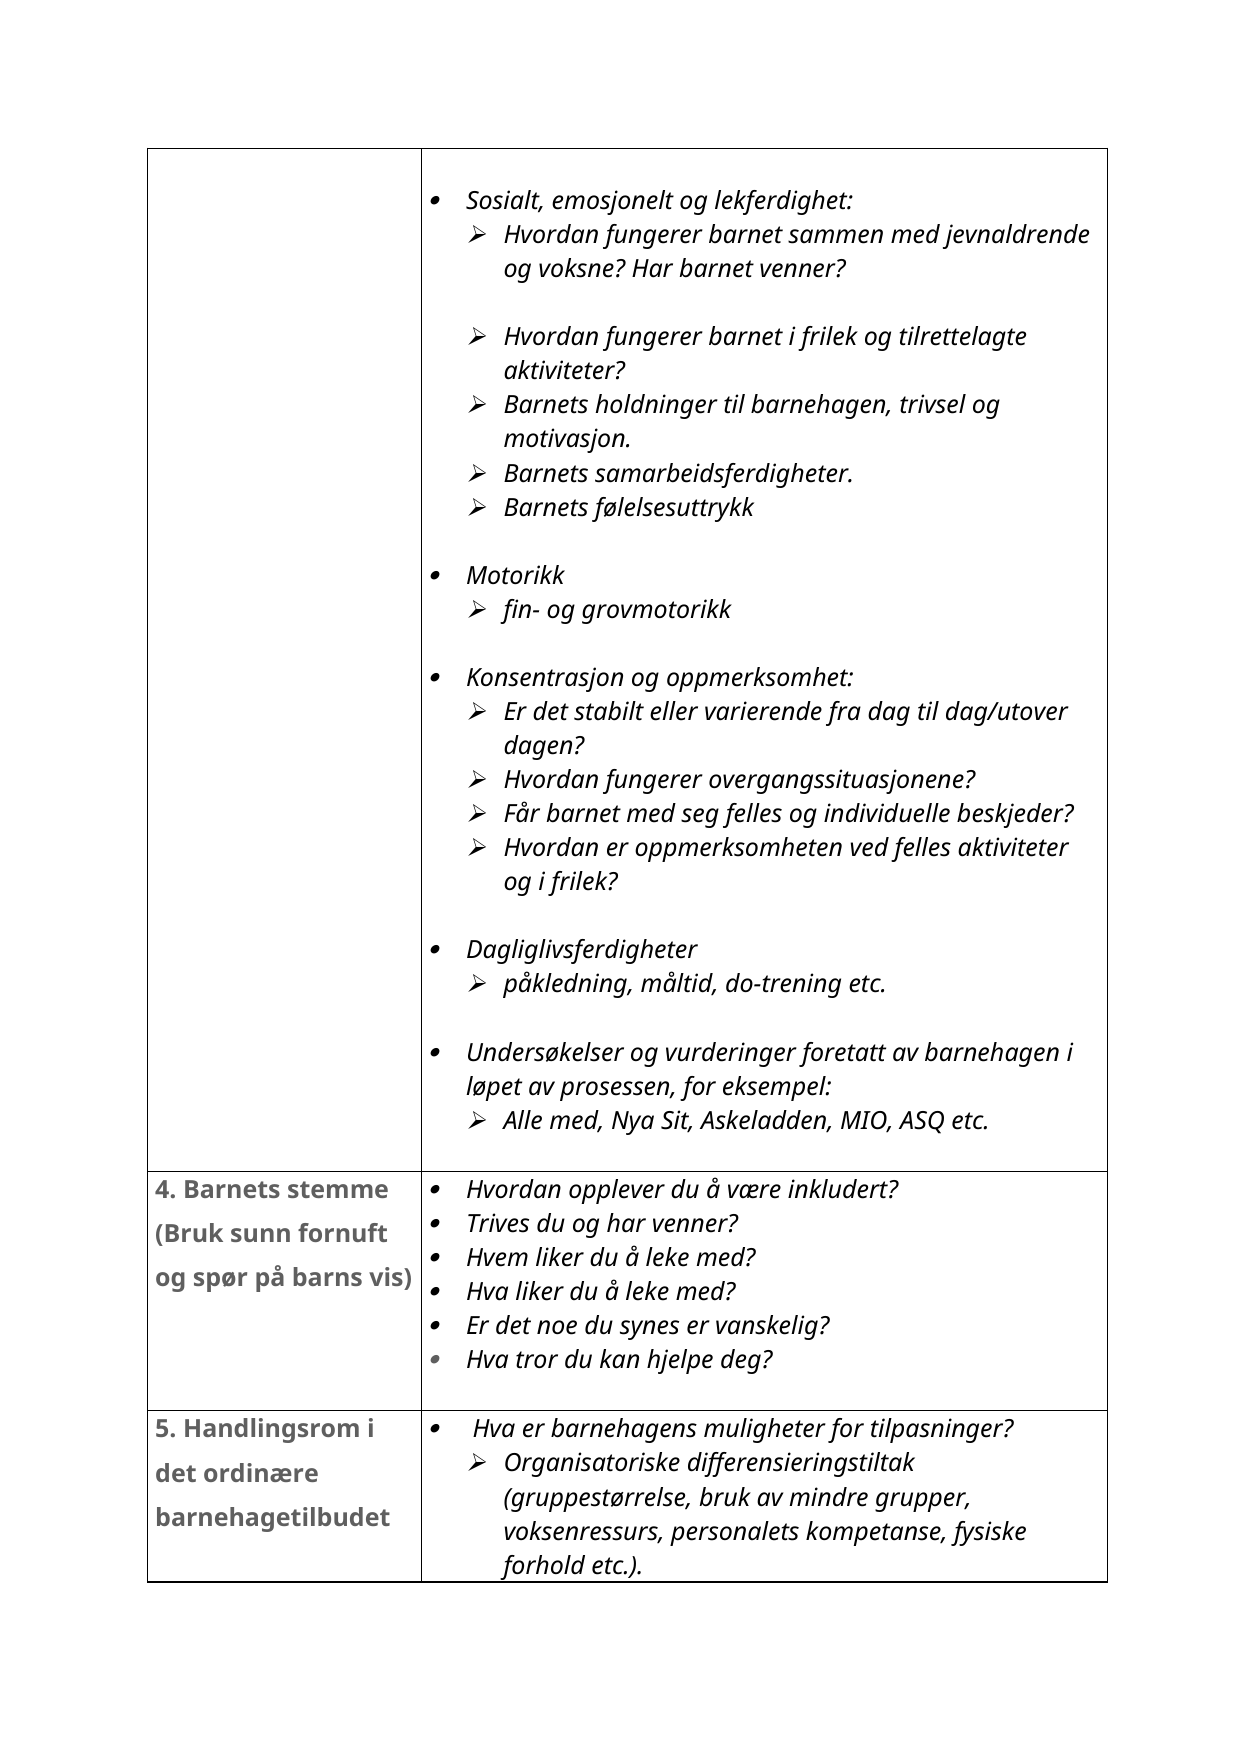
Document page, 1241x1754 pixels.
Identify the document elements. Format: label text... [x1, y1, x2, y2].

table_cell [148, 149, 421, 1171]
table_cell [422, 1411, 1107, 1581]
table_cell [148, 1411, 421, 1581]
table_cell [422, 149, 1107, 1171]
table_cell 4. Barnets stemme (Bruk sunn fornuft og spør på barns vis) [148, 1172, 421, 1410]
table_cell Hvordan opplever du å være inkludert? Trives du og har venner? Hvem liker du å leke med? Hva liker du å leke med? Er det noe du synes er vanskelig? Hva tror du kan hjelpe deg? [422, 1172, 1107, 1410]
